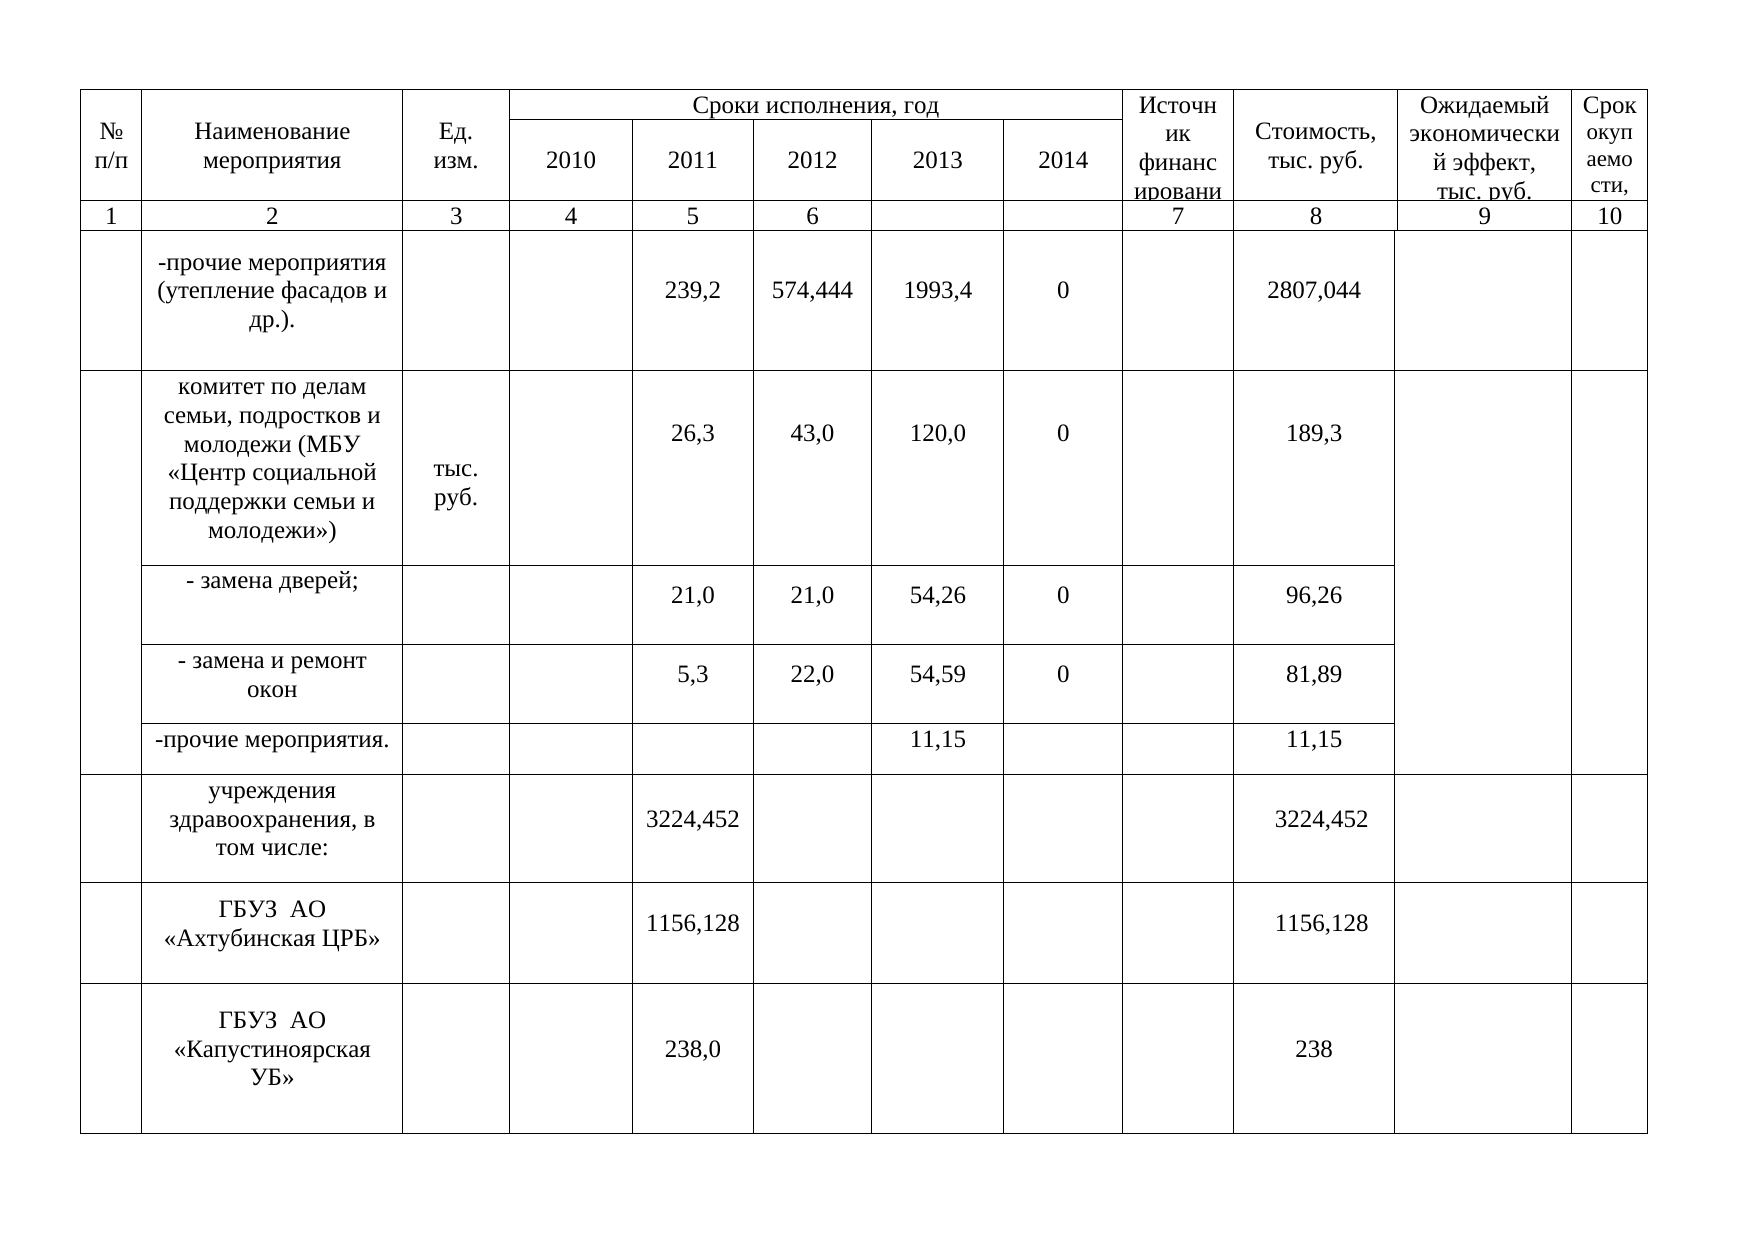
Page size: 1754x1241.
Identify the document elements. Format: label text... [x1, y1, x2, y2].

table_cell [754, 724, 871, 774]
table_cell [1395, 231, 1571, 370]
table_cell 21,0 [754, 566, 871, 644]
table_cell 2011 [633, 120, 753, 200]
table_cell 2010 [510, 120, 632, 200]
table_cell [1123, 984, 1233, 1133]
table_cell [403, 775, 509, 882]
table_cell 120,0 [872, 371, 1003, 564]
table_cell учреждения здравоохранения, в том числе: [142, 775, 402, 882]
table_cell 2014 [1004, 120, 1122, 200]
table_cell 9 [1398, 201, 1571, 229]
table_cell - замена и ремонт окон [142, 645, 402, 723]
table_cell 3 [403, 201, 509, 229]
table_cell [1572, 775, 1647, 882]
table_cell 0 [1004, 566, 1122, 644]
table_header Сроки исполнения, год [510, 90, 1122, 118]
table_cell [754, 883, 871, 983]
table_cell 54,26 [872, 566, 1003, 644]
table_cell 43,0 [754, 371, 871, 564]
table_cell [81, 371, 141, 774]
table_cell 189,3 [1234, 371, 1394, 564]
table_header Источник финансирования [1123, 90, 1233, 200]
table_header Наименование мероприятия [142, 90, 402, 200]
table_header Срок окупаемости, год [1572, 90, 1647, 200]
table_cell [403, 724, 509, 774]
table_cell [403, 566, 509, 644]
table_header Ожидаемый экономический эффект, тыс. руб. [1398, 90, 1571, 200]
table_cell [81, 775, 141, 882]
table_cell 6 [754, 201, 871, 229]
table_cell [1572, 883, 1647, 983]
table_cell [403, 645, 509, 723]
table_cell [510, 566, 632, 644]
table_cell 1 [81, 201, 141, 229]
table_cell [510, 231, 632, 370]
table_cell [872, 984, 1003, 1133]
table_cell [1004, 201, 1122, 229]
table_cell [872, 201, 1003, 229]
table_cell 5 [633, 201, 753, 229]
table_cell [1395, 371, 1571, 774]
table_cell 7 [1123, 201, 1233, 229]
table_cell 26,3 [633, 371, 753, 564]
table_cell тыс. руб. [403, 371, 509, 564]
table_header Ед. изм. [403, 90, 509, 200]
table_cell 11,15 [1234, 724, 1394, 774]
table_cell [1123, 775, 1233, 882]
table_cell [1123, 645, 1233, 723]
table_cell 5,3 [633, 645, 753, 723]
table_cell 2013 [872, 120, 1003, 200]
table_cell 238 [1234, 984, 1394, 1133]
table_cell [403, 984, 509, 1133]
table_cell [1123, 883, 1233, 983]
table_cell [633, 724, 753, 774]
table_header № п/п [81, 90, 141, 200]
table_cell 2807,044 [1234, 231, 1394, 370]
table_cell [1572, 371, 1647, 774]
table_cell 1156,128 [1234, 883, 1394, 983]
table_cell 574,444 [754, 231, 871, 370]
table_cell 96,26 [1234, 566, 1394, 644]
table_cell [510, 371, 632, 564]
table_cell [1123, 566, 1233, 644]
table_cell [1123, 724, 1233, 774]
table_cell [1004, 984, 1122, 1133]
table_cell [872, 883, 1003, 983]
table_cell [510, 724, 632, 774]
table_cell [403, 883, 509, 983]
table_cell [510, 775, 632, 882]
table_cell [1123, 371, 1233, 564]
table_cell 0 [1004, 231, 1122, 370]
table_cell [1395, 984, 1571, 1133]
table_cell [754, 984, 871, 1133]
table_cell [403, 231, 509, 370]
table_cell - замена дверей; [142, 566, 402, 644]
table_cell [510, 645, 632, 723]
table_cell 3224,452 [633, 775, 753, 882]
table_cell 81,89 [1234, 645, 1394, 723]
table_cell [81, 984, 141, 1133]
table_cell 21,0 [633, 566, 753, 644]
table_cell ГБУЗ АО «Капустиноярская УБ» [142, 984, 402, 1133]
table_cell 0 [1004, 645, 1122, 723]
table_cell [1395, 883, 1571, 983]
table_cell 8 [1234, 201, 1397, 229]
table_cell 22,0 [754, 645, 871, 723]
table_cell 239,2 [633, 231, 753, 370]
table_cell 2 [142, 201, 402, 229]
table_cell -прочие мероприятия (утепление фасадов и др.). [142, 231, 402, 370]
table_cell 1156,128 [633, 883, 753, 983]
table_cell [510, 883, 632, 983]
table_cell 2012 [754, 120, 871, 200]
table_cell 238,0 [633, 984, 753, 1133]
table_header Стоимость, тыс. руб. [1234, 90, 1397, 200]
table_cell ГБУЗ АО «Ахтубинская ЦРБ» [142, 883, 402, 983]
table_cell [1004, 724, 1122, 774]
table_cell 54,59 [872, 645, 1003, 723]
table_cell 3224,452 [1234, 775, 1394, 882]
table_cell [754, 775, 871, 882]
table_cell [1004, 775, 1122, 882]
table_cell 11,15 [872, 724, 1003, 774]
table_cell 10 [1572, 201, 1647, 229]
table_cell 4 [510, 201, 632, 229]
table_cell [1395, 775, 1571, 882]
table_cell [1572, 984, 1647, 1133]
table_cell [1123, 231, 1233, 370]
table_cell 0 [1004, 371, 1122, 564]
table_cell [510, 984, 632, 1133]
table_cell 1993,4 [872, 231, 1003, 370]
table_cell [1572, 231, 1647, 370]
table_cell [1004, 883, 1122, 983]
table_cell -прочие мероприятия. [142, 724, 402, 774]
table_cell [81, 883, 141, 983]
table_cell комитет по делам семьи, подростков и молодежи (МБУ «Центр социальной поддержки семьи и молодежи») [142, 371, 402, 564]
table_cell [872, 775, 1003, 882]
